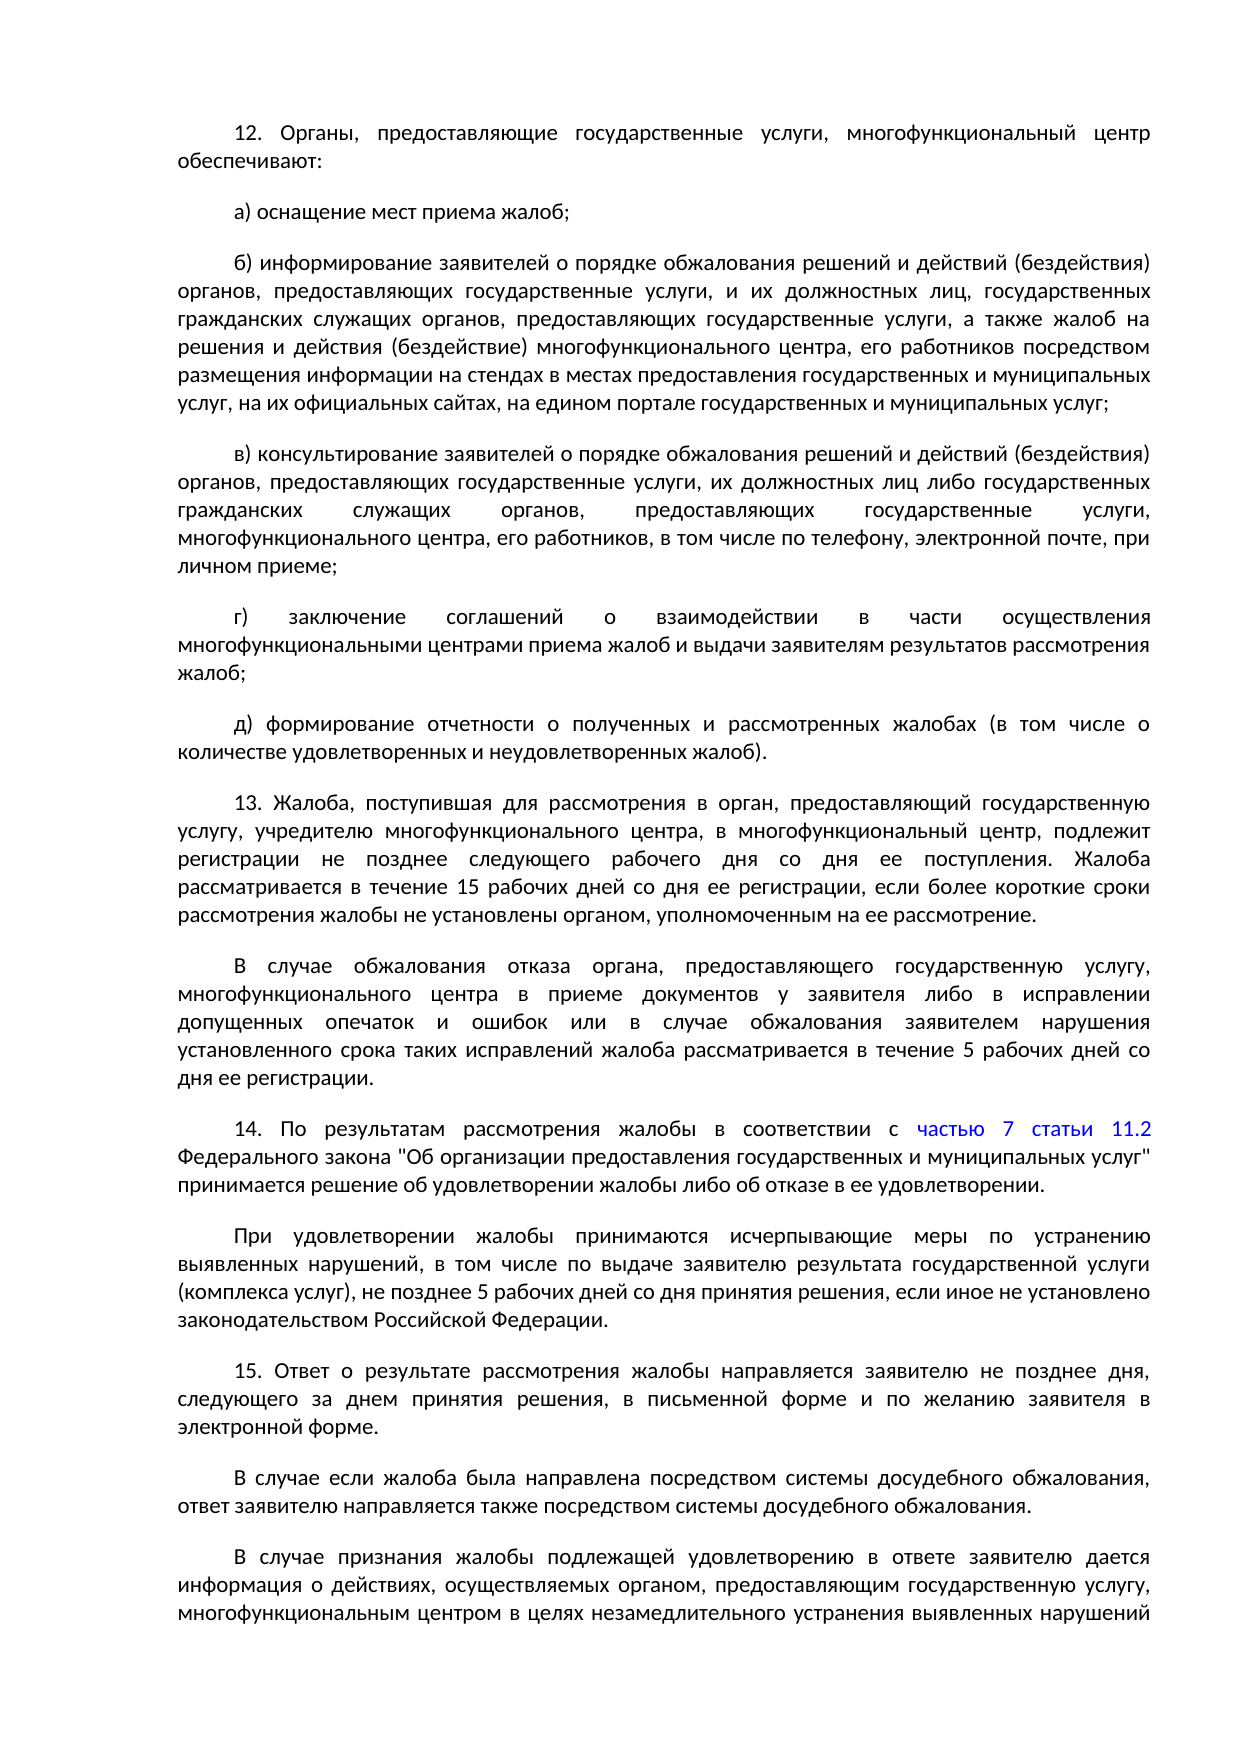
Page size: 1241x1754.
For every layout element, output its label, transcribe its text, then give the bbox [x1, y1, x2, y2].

text д) формирование отчетности о полученных и рассмотренных жалобах (в том числе о количестве удовлетворенных и неудовлетворенных жалоб). [177, 709, 1152, 765]
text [177, 1542, 1152, 1626]
text б) информирование заявителей о порядке обжалования решений и действий (бездействия) органов, предоставляющих государственные услуги, и их должностных лиц, государственных гражданских служащих органов, предоставляющих государственные услуги, а также жалоб на решения и действия (бездействие) многофункционального центра, его работников посредством размещения информации на стендах в местах предоставления государственных и муниципальных услуг, на их официальных сайтах, на едином портале государственных и муниципальных услуг; [177, 248, 1152, 416]
text а) оснащение мест приема жалоб; [177, 197, 1152, 225]
text 12. Органы, предоставляющие государственные услуги, многофункциональный центр обеспечивают: [177, 118, 1152, 174]
text В случае обжалования отказа органа, предоставляющего государственную услугу, многофункционального центра в приеме документов у заявителя либо в исправлении допущенных опечаток и ошибок или в случае обжалования заявителем нарушения установленного срока таких исправлений жалоба рассматривается в течение 5 рабочих дней со дня ее регистрации. [177, 951, 1152, 1091]
text 14. По результатам рассмотрения жалобы в соответствии с частью 7 статьи 11.2 Федерального закона "Об организации предоставления государственных и муниципальных услуг" принимается решение об удовлетворении жалобы либо об отказе в ее удовлетворении. [177, 1114, 1152, 1198]
text В случае если жалоба была направлена посредством системы досудебного обжалования, ответ заявителю направляется также посредством системы досудебного обжалования. [177, 1463, 1152, 1519]
text 13. Жалоба, поступившая для рассмотрения в орган, предоставляющий государственную услугу, учредителю многофункционального центра, в многофункциональный центр, подлежит регистрации не позднее следующего рабочего дня со дня ее поступления. Жалоба рассматривается в течение 15 рабочих дней со дня ее регистрации, если более короткие сроки рассмотрения жалобы не установлены органом, уполномоченным на ее рассмотрение. [177, 788, 1152, 928]
text При удовлетворении жалобы принимаются исчерпывающие меры по устранению выявленных нарушений, в том числе по выдаче заявителю результата государственной услуги (комплекса услуг), не позднее 5 рабочих дней со дня принятия решения, если иное не установлено законодательством Российской Федерации. [177, 1221, 1152, 1333]
text 15. Ответ о результате рассмотрения жалобы направляется заявителю не позднее дня, следующего за днем принятия решения, в письменной форме и по желанию заявителя в электронной форме. [177, 1356, 1152, 1440]
text г) заключение соглашений о взаимодействии в части осуществления многофункциональными центрами приема жалоб и выдачи заявителям результатов рассмотрения жалоб; [177, 602, 1152, 686]
text в) консультирование заявителей о порядке обжалования решений и действий (бездействия) органов, предоставляющих государственные услуги, их должностных лиц либо государственных гражданских служащих органов, предоставляющих государственные услуги, многофункционального центра, его работников, в том числе по телефону, электронной почте, при личном приеме; [177, 439, 1152, 579]
